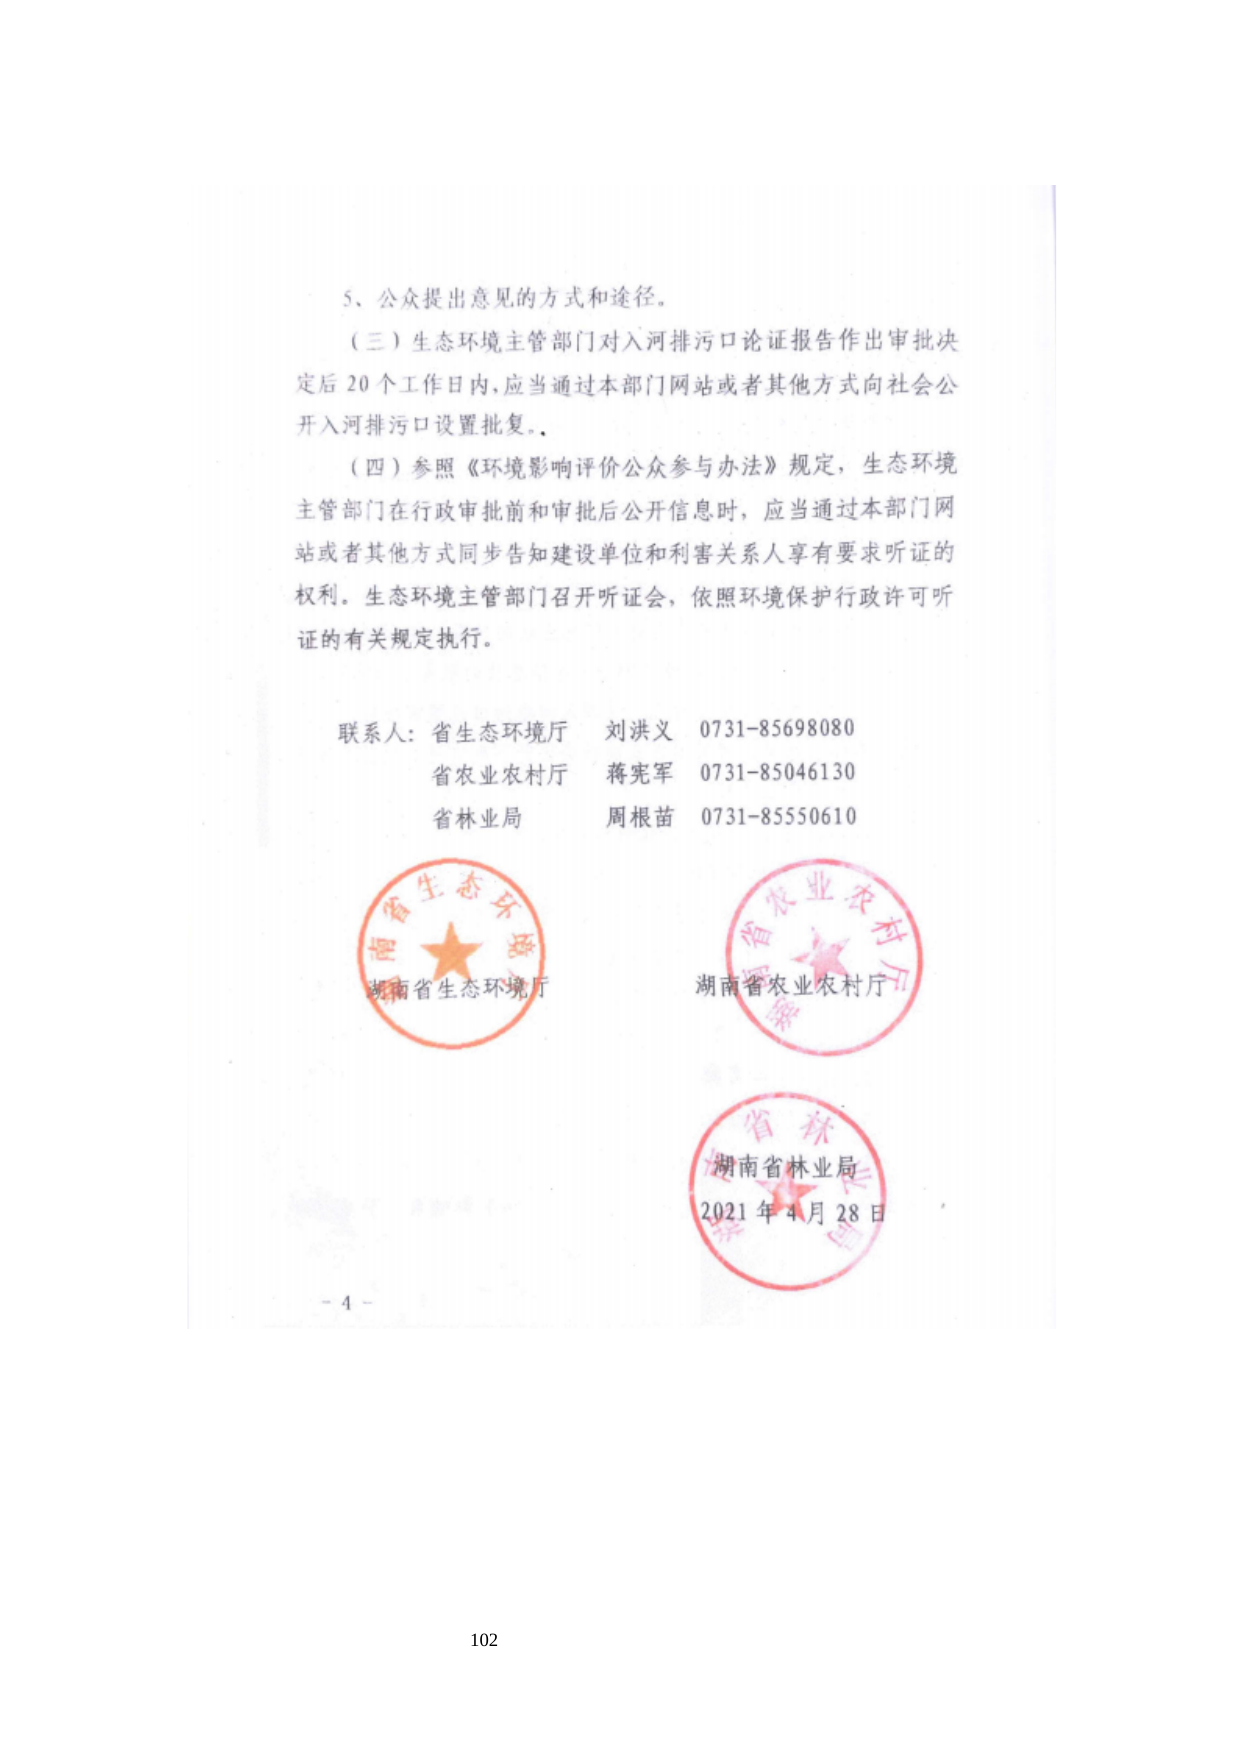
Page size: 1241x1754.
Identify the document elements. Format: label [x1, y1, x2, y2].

picture [187, 185, 1057, 1329]
